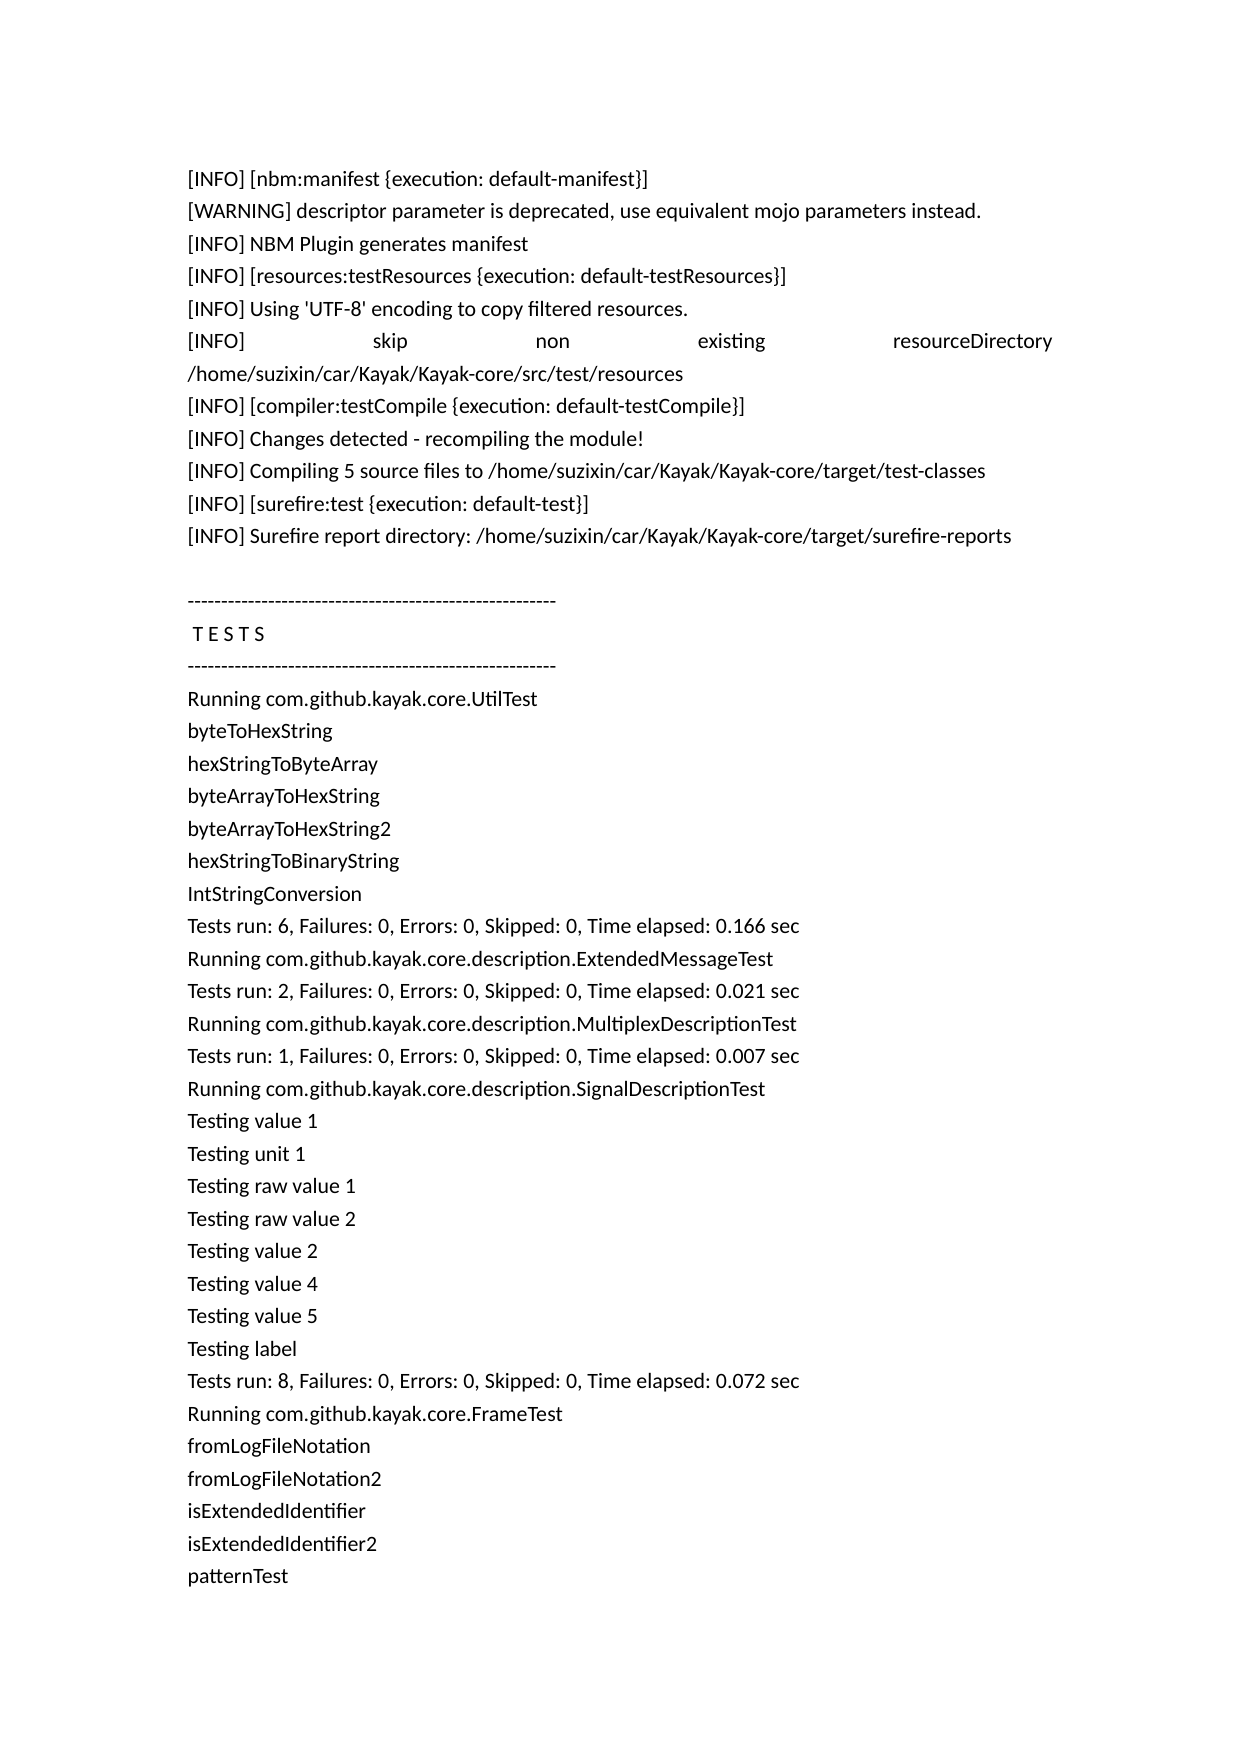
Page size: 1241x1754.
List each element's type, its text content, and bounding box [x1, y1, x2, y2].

text Testing value 4 [187, 1267, 1053, 1299]
text IntStringConversion [187, 877, 1053, 909]
text Running com.github.kayak.core.description.MultiplexDescriptionTest [187, 1007, 1053, 1039]
text Testing value 1 [187, 1104, 1053, 1137]
text [INFO] [compiler:testCompile {execution: default-testCompile}] [187, 389, 1053, 422]
text Testing label [187, 1332, 1053, 1364]
text isExtendedIdentifier [187, 1494, 1053, 1527]
text hexStringToByteArray [187, 747, 1053, 779]
text Testing value 5 [187, 1299, 1053, 1332]
text Testing raw value 2 [187, 1202, 1053, 1234]
text Testing raw value 1 [187, 1169, 1053, 1202]
text fromLogFileNotation [187, 1429, 1053, 1462]
text byteToHexString [187, 714, 1053, 747]
text byteArrayToHexString [187, 779, 1053, 812]
text [INFO] Surefire report directory: /home/suzixin/car/Kayak/Kayak-core/target/surefire-reports [187, 519, 1053, 552]
text [WARNING] descriptor parameter is deprecated, use equivalent mojo parameters instead. [187, 194, 1053, 227]
text Tests run: 8, Failures: 0, Errors: 0, Skipped: 0, Time elapsed: 0.072 sec [187, 1364, 1053, 1397]
text [INFO] NBM Plugin generates manifest [187, 227, 1053, 259]
text [INFO] Using 'UTF-8' encoding to copy filtered resources. [187, 292, 1053, 324]
text Tests run: 2, Failures: 0, Errors: 0, Skipped: 0, Time elapsed: 0.021 sec [187, 974, 1053, 1007]
text [INFO] Changes detected - recompiling the module! [187, 422, 1053, 454]
text Running com.github.kayak.core.description.ExtendedMessageTest [187, 942, 1053, 974]
text Running com.github.kayak.core.description.SignalDescriptionTest [187, 1072, 1053, 1104]
text T E S T S [187, 617, 1053, 649]
text Tests run: 1, Failures: 0, Errors: 0, Skipped: 0, Time elapsed: 0.007 sec [187, 1039, 1053, 1072]
text Testing unit 1 [187, 1137, 1053, 1169]
text [INFO] [nbm:manifest {execution: default-manifest}] [187, 162, 1053, 194]
text byteArrayToHexString2 [187, 812, 1053, 844]
text [INFO] skip non existing resourceDirectory /home/suzixin/car/Kayak/Kayak-core/src/test/resources [187, 324, 1053, 389]
text [INFO] [surefire:test {execution: default-test}] [187, 487, 1053, 519]
text fromLogFileNotation2 [187, 1462, 1053, 1494]
text Running com.github.kayak.core.FrameTest [187, 1397, 1053, 1429]
text ------------------------------------------------------- [187, 649, 1053, 682]
text Running com.github.kayak.core.UtilTest [187, 682, 1053, 714]
text Testing value 2 [187, 1234, 1053, 1267]
text hexStringToBinaryString [187, 844, 1053, 877]
text [INFO] [resources:testResources {execution: default-testResources}] [187, 259, 1053, 292]
text Tests run: 6, Failures: 0, Errors: 0, Skipped: 0, Time elapsed: 0.166 sec [187, 909, 1053, 942]
text ------------------------------------------------------- [187, 584, 1053, 617]
text patternTest [187, 1559, 1053, 1592]
text isExtendedIdentifier2 [187, 1527, 1053, 1559]
text [INFO] Compiling 5 source files to /home/suzixin/car/Kayak/Kayak-core/target/test-classes [187, 454, 1053, 487]
